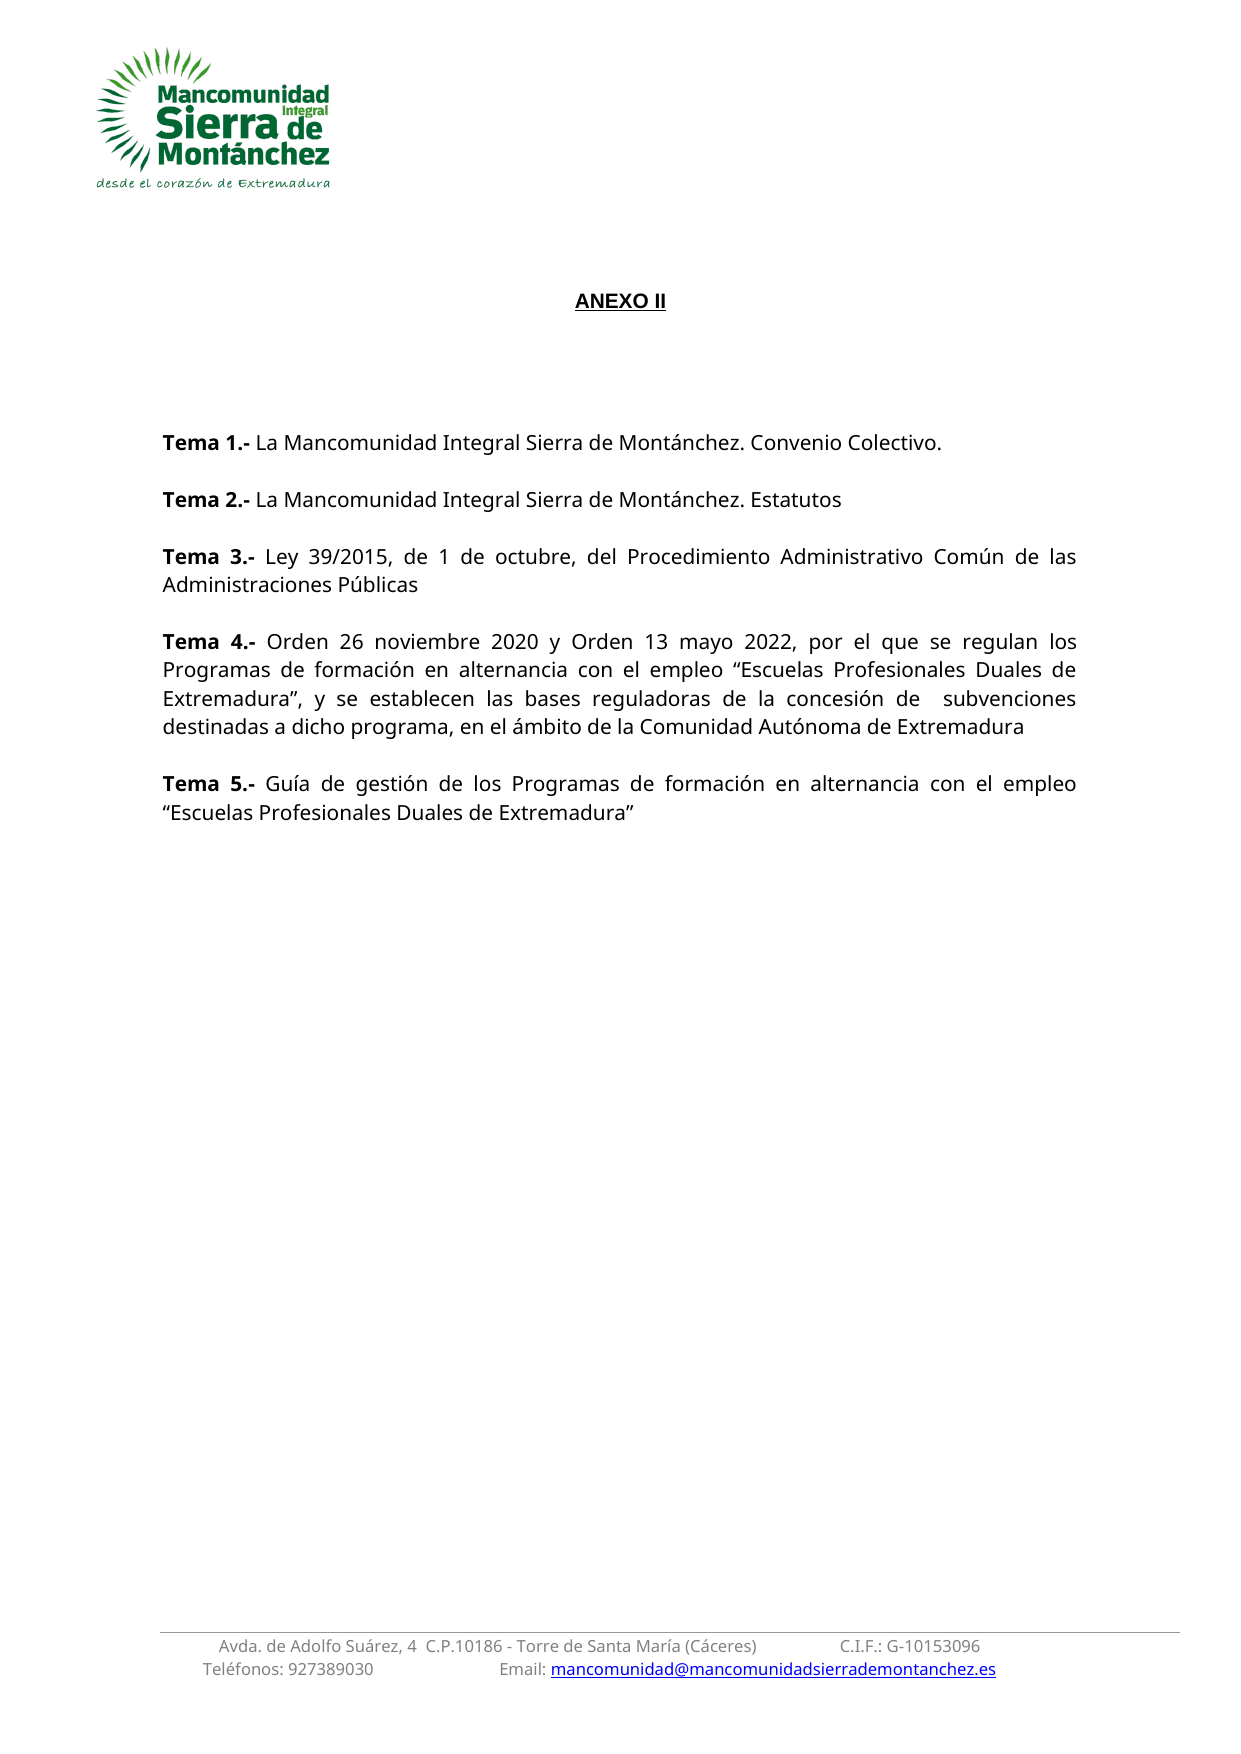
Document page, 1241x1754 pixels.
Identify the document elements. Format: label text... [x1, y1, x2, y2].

text Tema 1.- La Mancomunidad Integral Sierra de Montánchez. Convenio Colectivo. [162, 428, 1078, 457]
picture [91, 41, 338, 192]
text Tema 5.- Guía de gestión de los Programas de formación en alternancia con el empleo “Escuelas Profesionales Duales de Extremadura” [162, 769, 1078, 826]
text Tema 2.- La Mancomunidad Integral Sierra de Montánchez. Estatutos [162, 485, 1078, 513]
text ANEXO II [162, 289, 1078, 313]
text Tema 4.- Orden 26 noviembre 2020 y Orden 13 mayo 2022, por el que se regulan los Programas de formación en alternancia con el empleo “Escuelas Profesionales Duales de Extremadura”, y se establecen las bases reguladoras de la concesión de subvenciones destinadas a dicho programa, en el ámbito de la Comunidad Autónoma de Extremadura [162, 627, 1078, 741]
text Tema 3.- Ley 39/2015, de 1 de octubre, del Procedimiento Administrativo Común de las Administraciones Públicas [162, 542, 1078, 599]
